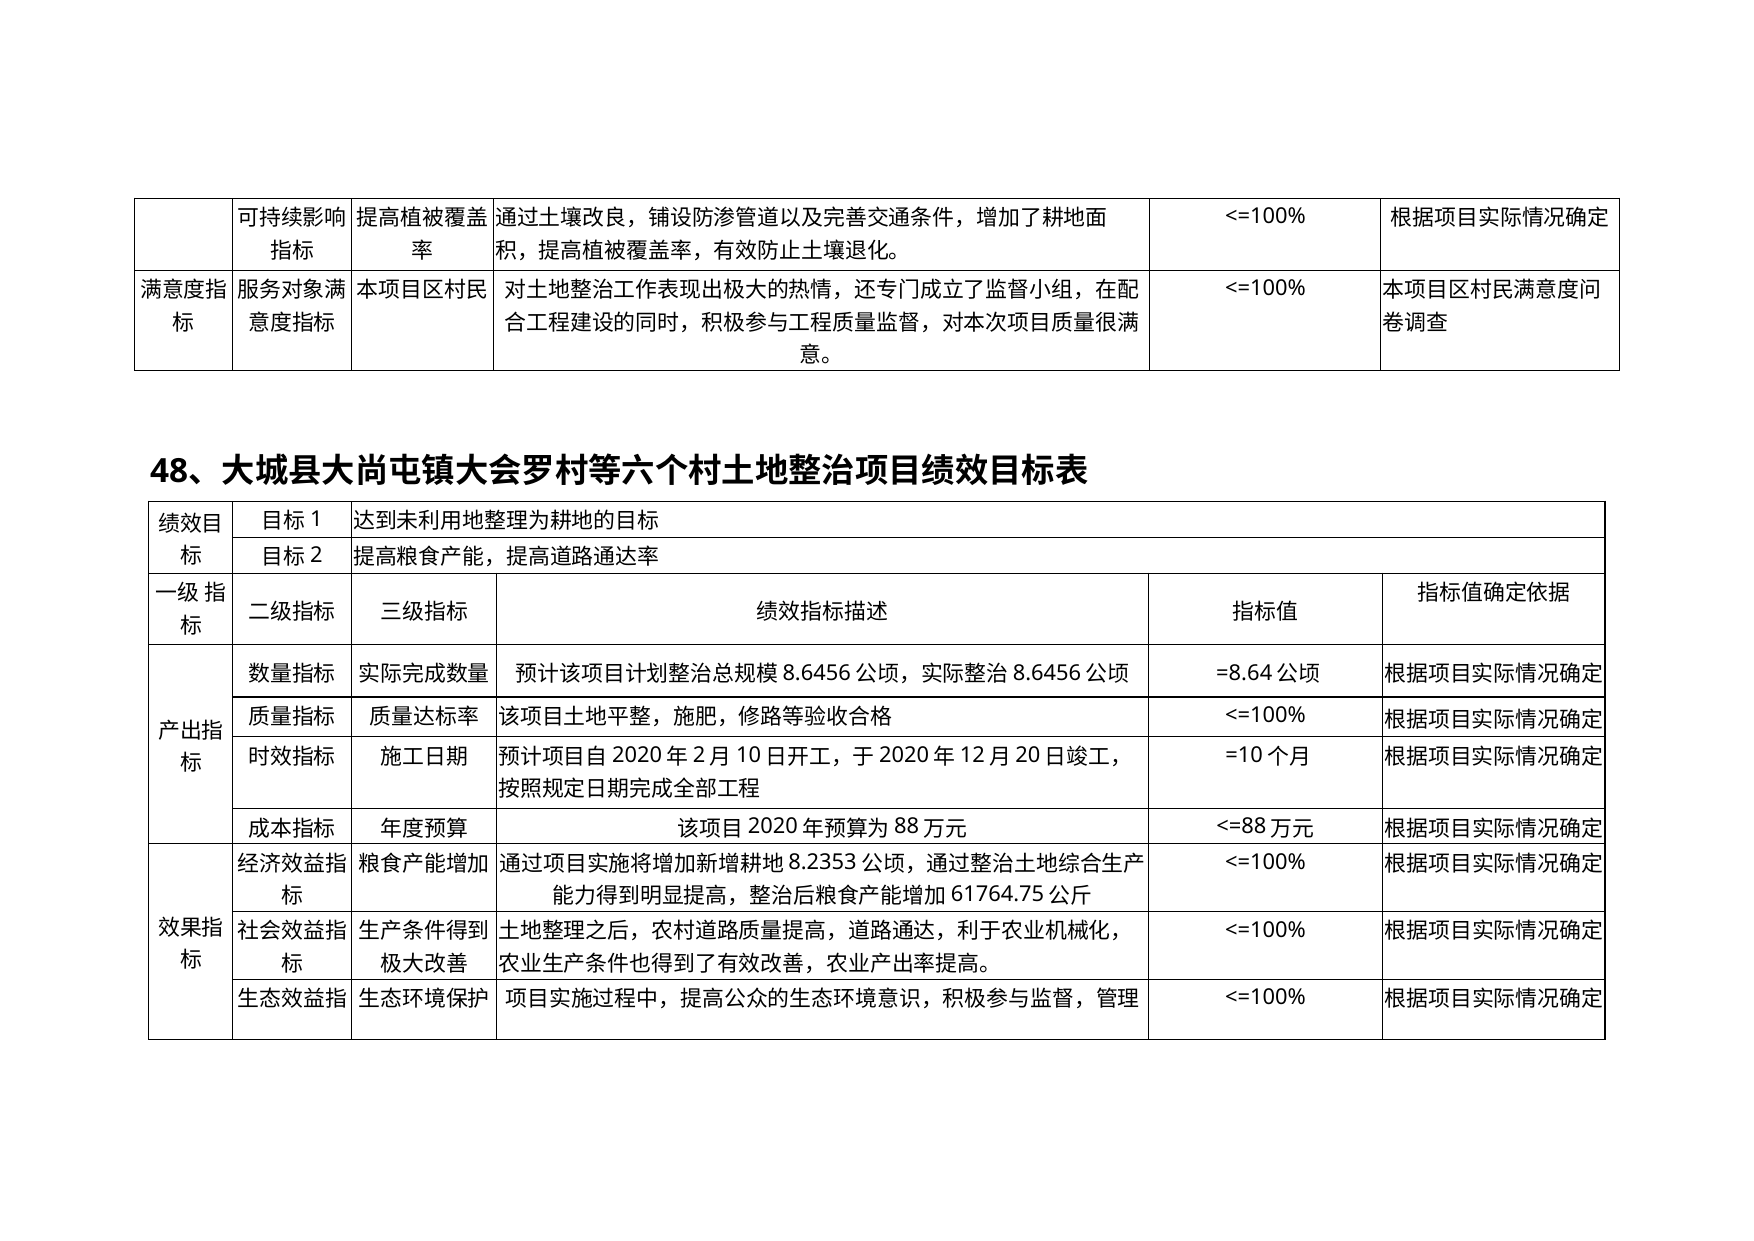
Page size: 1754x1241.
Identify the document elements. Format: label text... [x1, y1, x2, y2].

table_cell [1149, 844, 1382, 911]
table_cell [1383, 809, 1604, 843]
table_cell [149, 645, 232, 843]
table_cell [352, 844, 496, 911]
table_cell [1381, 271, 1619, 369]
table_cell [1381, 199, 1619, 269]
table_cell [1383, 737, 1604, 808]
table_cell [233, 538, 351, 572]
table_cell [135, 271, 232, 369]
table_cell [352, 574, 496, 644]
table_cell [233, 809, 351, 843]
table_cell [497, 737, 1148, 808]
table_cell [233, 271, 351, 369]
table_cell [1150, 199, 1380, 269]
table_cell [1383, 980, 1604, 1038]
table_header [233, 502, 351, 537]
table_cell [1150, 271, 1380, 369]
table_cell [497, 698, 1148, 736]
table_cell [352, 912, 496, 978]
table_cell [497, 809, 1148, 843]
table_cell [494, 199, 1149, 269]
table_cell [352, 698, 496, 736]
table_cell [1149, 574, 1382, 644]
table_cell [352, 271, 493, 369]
text 48、大城县大尚屯镇大会罗村等六个村土地整治项目绩效目标表 [150, 436, 1604, 501]
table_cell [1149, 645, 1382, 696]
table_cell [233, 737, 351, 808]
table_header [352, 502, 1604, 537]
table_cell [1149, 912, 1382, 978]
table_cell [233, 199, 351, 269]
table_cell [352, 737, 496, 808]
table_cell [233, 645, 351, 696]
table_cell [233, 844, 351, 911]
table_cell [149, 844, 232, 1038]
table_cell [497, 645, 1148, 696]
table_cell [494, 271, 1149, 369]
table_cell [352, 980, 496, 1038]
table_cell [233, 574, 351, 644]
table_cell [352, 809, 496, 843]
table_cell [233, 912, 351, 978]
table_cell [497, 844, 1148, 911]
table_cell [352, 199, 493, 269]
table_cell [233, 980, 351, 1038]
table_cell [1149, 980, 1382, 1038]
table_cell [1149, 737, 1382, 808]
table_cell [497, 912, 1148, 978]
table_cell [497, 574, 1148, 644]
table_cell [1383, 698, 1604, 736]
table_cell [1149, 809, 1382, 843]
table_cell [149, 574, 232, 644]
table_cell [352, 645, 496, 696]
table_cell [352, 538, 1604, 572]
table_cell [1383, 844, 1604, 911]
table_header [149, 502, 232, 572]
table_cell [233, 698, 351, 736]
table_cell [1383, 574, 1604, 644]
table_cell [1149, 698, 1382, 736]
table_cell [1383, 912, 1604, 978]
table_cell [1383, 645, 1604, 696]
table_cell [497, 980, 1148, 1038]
